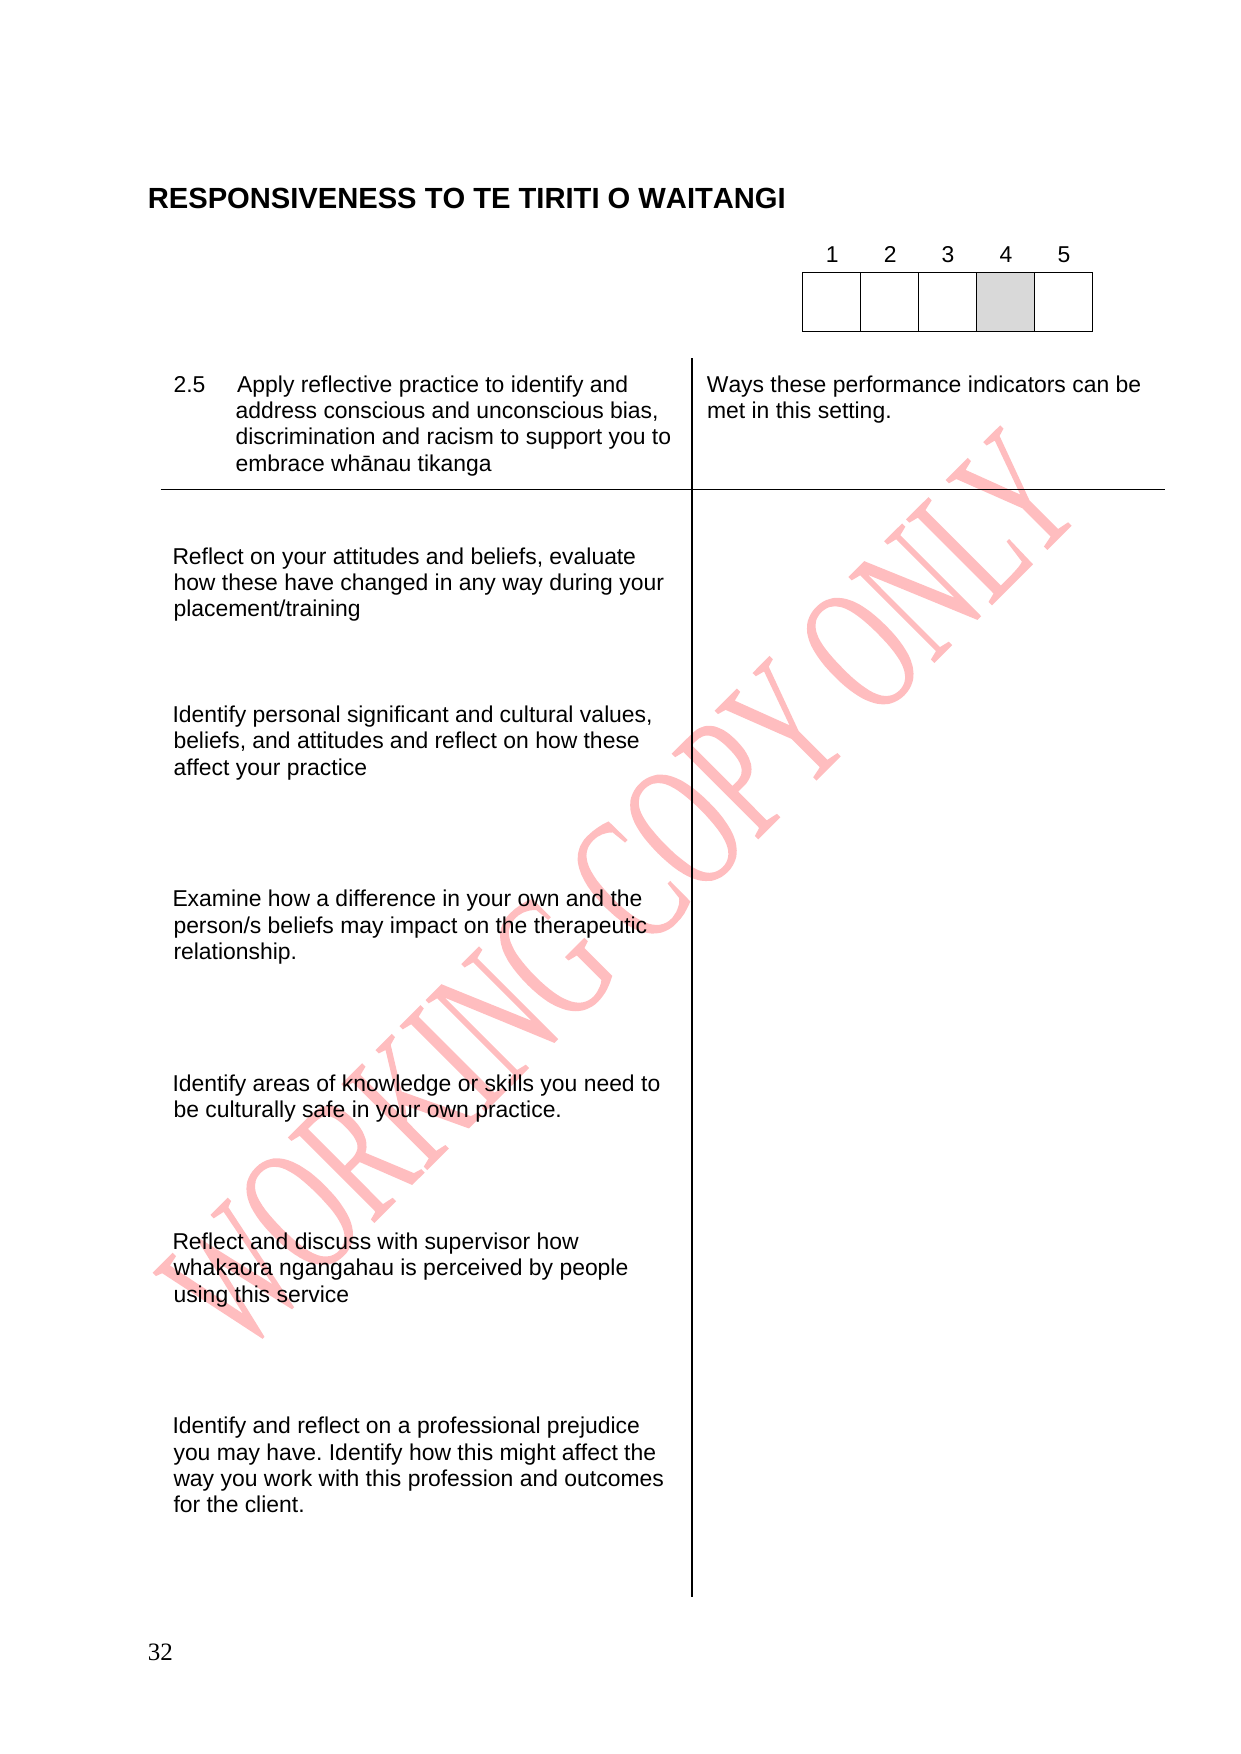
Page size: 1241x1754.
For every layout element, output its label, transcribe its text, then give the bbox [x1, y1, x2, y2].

table_cell Reflect on your attitudes and beliefs, evaluate how these have changed in any way during your placement/training Identify personal significant and cultural values, beliefs, and attitudes and reflect on how these affect your practice Examine how a difference in your own and the person/s beliefs may impact on the therapeutic relationship. Identify areas of knowledge or skills you need to be culturally safe in your own practice. Reflect and discuss with supervisor how whakaora ngangahau is perceived by people using this service Identify and reflect on a professional prejudice you may have. Identify how this might affect the way you work with this profession and outcomes for the client. [161, 490, 691, 1597]
table_header 2.5 Apply reflective practice to identify and address conscious and unconscious bias, discrimination and racism to support you to embrace whānau tikanga [161, 358, 691, 488]
table_header 2 [861, 241, 919, 272]
table_header 3 [919, 241, 977, 272]
table_cell [1035, 273, 1092, 331]
table_header Ways these performance indicators can be met in this setting. [693, 358, 1164, 488]
text RESPONSIVENESS TO TE TIRITI O WAITANGI [148, 181, 1092, 215]
table_header 1 [803, 241, 861, 272]
table_cell [977, 273, 1034, 331]
table_cell [803, 273, 860, 331]
table_cell [919, 273, 976, 331]
table_header 4 [977, 241, 1034, 272]
table_cell [861, 273, 918, 331]
table_cell [693, 490, 1164, 1597]
table_header 5 [1035, 241, 1092, 272]
